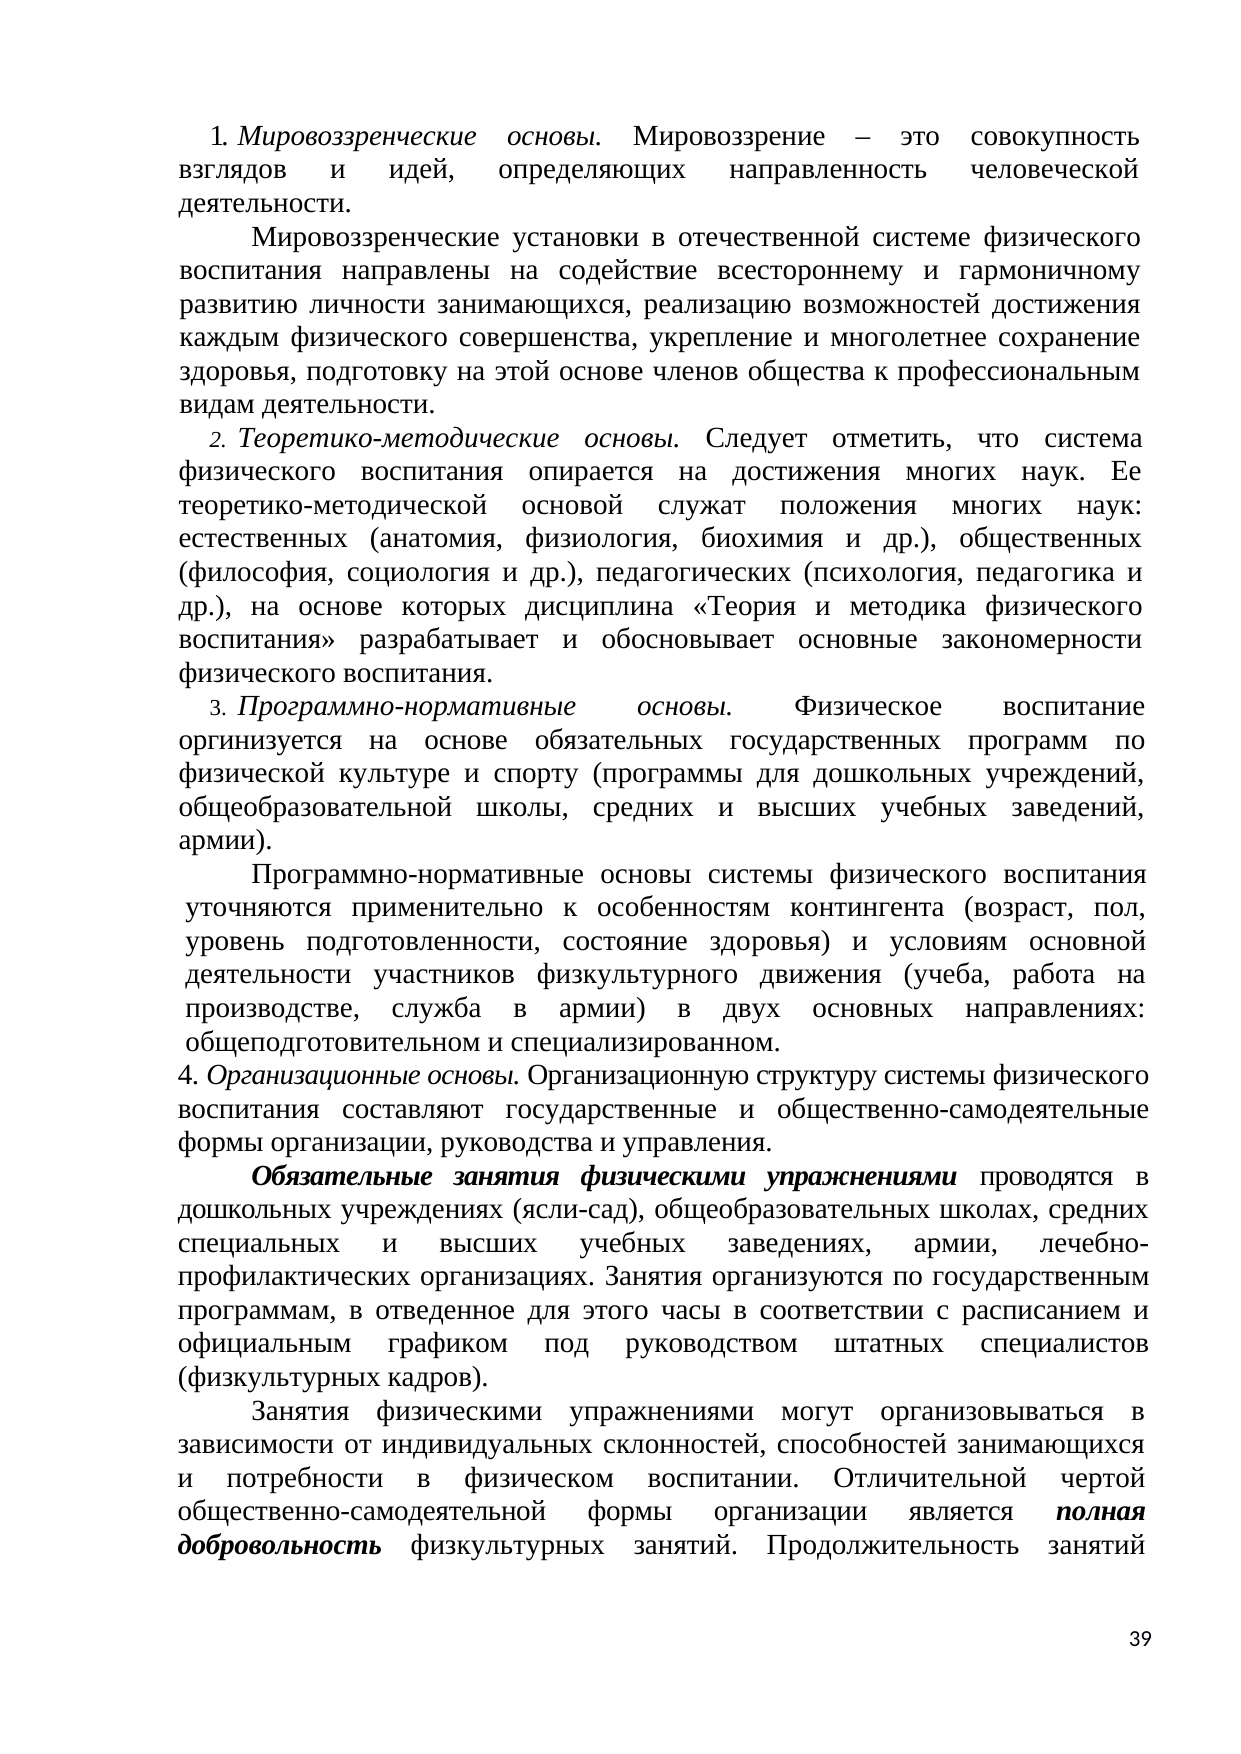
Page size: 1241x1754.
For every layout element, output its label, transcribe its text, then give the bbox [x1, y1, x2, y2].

text Мировоззренческие установки в отечественной системе физического воспитания направлены на содействие всестороннему и гармоничному развитию личности занимающихся, реализацию возможностей достижения каждым физического совершенства, укрепление и многолетнее сохранение здоровья, подготовку на этой основе членов общества к профессиональным видам деятельности. [179, 219, 1141, 420]
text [177, 1393, 1146, 1560]
list Теоретико-методические основы. Следует отметить, что система физического воспитания опирается на достижения многих наук. Ее теоретико-методической основой служат положения многих наук: естественных (анатомия, физиология, биохимия и др.), общественных (философия, социология и др.), педагогических (психология, педагогика и др.), на основе которых дисциплина «Теория и методика физического воспитания» разрабатывает и обосновывает основные закономерности физического воспитания. [178, 420, 1143, 688]
text Программно-нормативные основы системы физического воспитания уточняются применительно к особенностям контингента (возраст, пол, уровень подготовленности, состояние здоровья) и условиям основной деятельности участников физкультурного движения (учеба, работа на производстве, служба в армии) в двух основных направлениях: общеподготовительном и специализированном. [185, 856, 1147, 1057]
text 1. Мировоззренческие основы. Мировоззрение – это совокупность взглядов и идей, определяющих направленность человеческой деятельности. [178, 118, 1140, 219]
text 4. Организационные основы. Организационную структуру системы физического воспитания составляют государственные и общественно-самодеятельные формы организации, руководства и управления. [178, 1057, 1149, 1158]
text Обязательные занятия физическими упражнениями проводятся в дошкольных учреждениях (ясли-сад), общеобразовательных школах, средних специальных и высших учебных заведениях, армии, лечебно-профилактических организациях. Занятия организуются по государственным программам, в отведенное для этого часы в соответствии с расписанием и официальным графиком под руководством штатных специалистов (физкультурных кадров). [178, 1158, 1149, 1393]
list Программно-нормативные основы. Физическое воспитание оргинизуется на основе обязательных государственных программ по физической культуре и спорту (программы для дошкольных учреждений, общеобразовательной школы, средних и высших учебных заведений, армии). [178, 688, 1145, 856]
